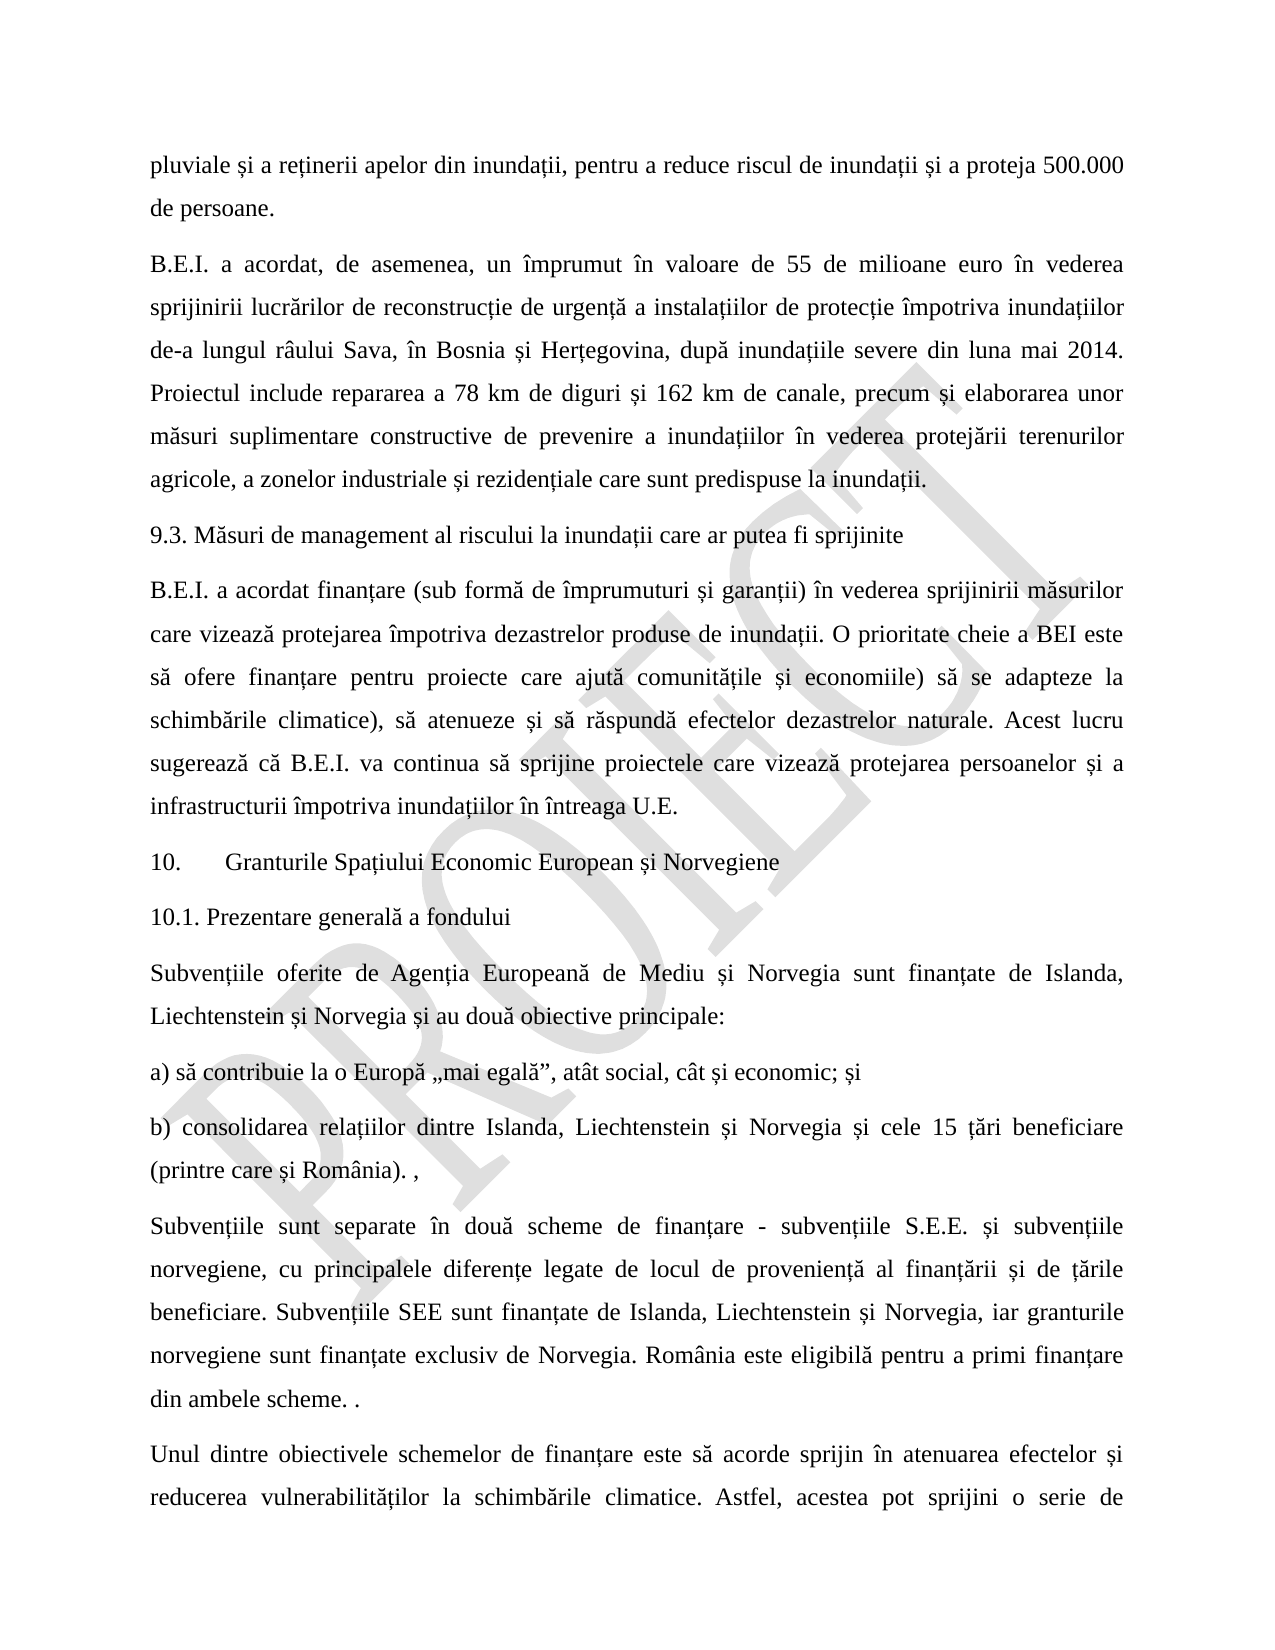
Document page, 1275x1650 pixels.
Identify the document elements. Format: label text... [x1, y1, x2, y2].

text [150, 150, 1125, 222]
text 10. Granturile Spațiului Economic European și Norvegiene [150, 847, 1125, 876]
text B.E.I. a acordat, de asemenea, un împrumut în valoare de 55 de milioane euro în vederea sprijinirii lucrărilor de reconstrucție de urgență a instalațiilor de protecție împotriva inundațiilor de-a lungul râului Sava, în Bosnia și Herțegovina, după inundațiile severe din luna mai 2014. Proiectul include repararea a 78 km de diguri și 162 km de canale, precum și elaborarea unor măsuri suplimentare constructive de prevenire a inundațiilor în vederea protejării terenurilor agricole, a zonelor industriale și rezidențiale care sunt predispuse la inundații. [150, 249, 1125, 493]
text a) să contribuie la o Europă „mai egală”, atât social, cât și economic; și [150, 1057, 1125, 1086]
text b) consolidarea relațiilor dintre Islanda, Liechtenstein și Norvegia și cele 15 țări beneficiare (printre care și România). , [150, 1112, 1125, 1184]
text 10.1. Prezentare generală a fondului [150, 902, 1125, 931]
text Subvențiile sunt separate în două scheme de finanțare - subvențiile S.E.E. și subvențiile norvegiene, cu principalele diferențe legate de locul de proveniență al finanțării și de țările beneficiare. Subvențiile SEE sunt finanțate de Islanda, Liechtenstein și Norvegia, iar granturile norvegiene sunt finanțate exclusiv de Norvegia. România este eligibilă pentru a primi finanțare din ambele scheme. . [150, 1211, 1125, 1412]
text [150, 1439, 1125, 1511]
text 9.3. Măsuri de management al riscului la inundații care ar putea fi sprijinite [150, 520, 1125, 549]
text B.E.I. a acordat finanțare (sub formă de împrumuturi și garanții) în vederea sprijinirii măsurilor care vizează protejarea împotriva dezastrelor produse de inundații. O prioritate cheie a BEI este să ofere finanțare pentru proiecte care ajută comunitățile și economiile) să se adapteze la schimbările climatice), să atenueze și să răspundă efectelor dezastrelor naturale. Acest lucru sugerează că B.E.I. va continua să sprijine proiectele care vizează protejarea persoanelor și a infrastructurii împotriva inundațiilor în întreaga U.E. [150, 576, 1125, 820]
text Subvențiile oferite de Agenția Europeană de Mediu și Norvegia sunt finanțate de Islanda, Liechtenstein și Norvegia și au două obiective principale: [150, 958, 1125, 1030]
